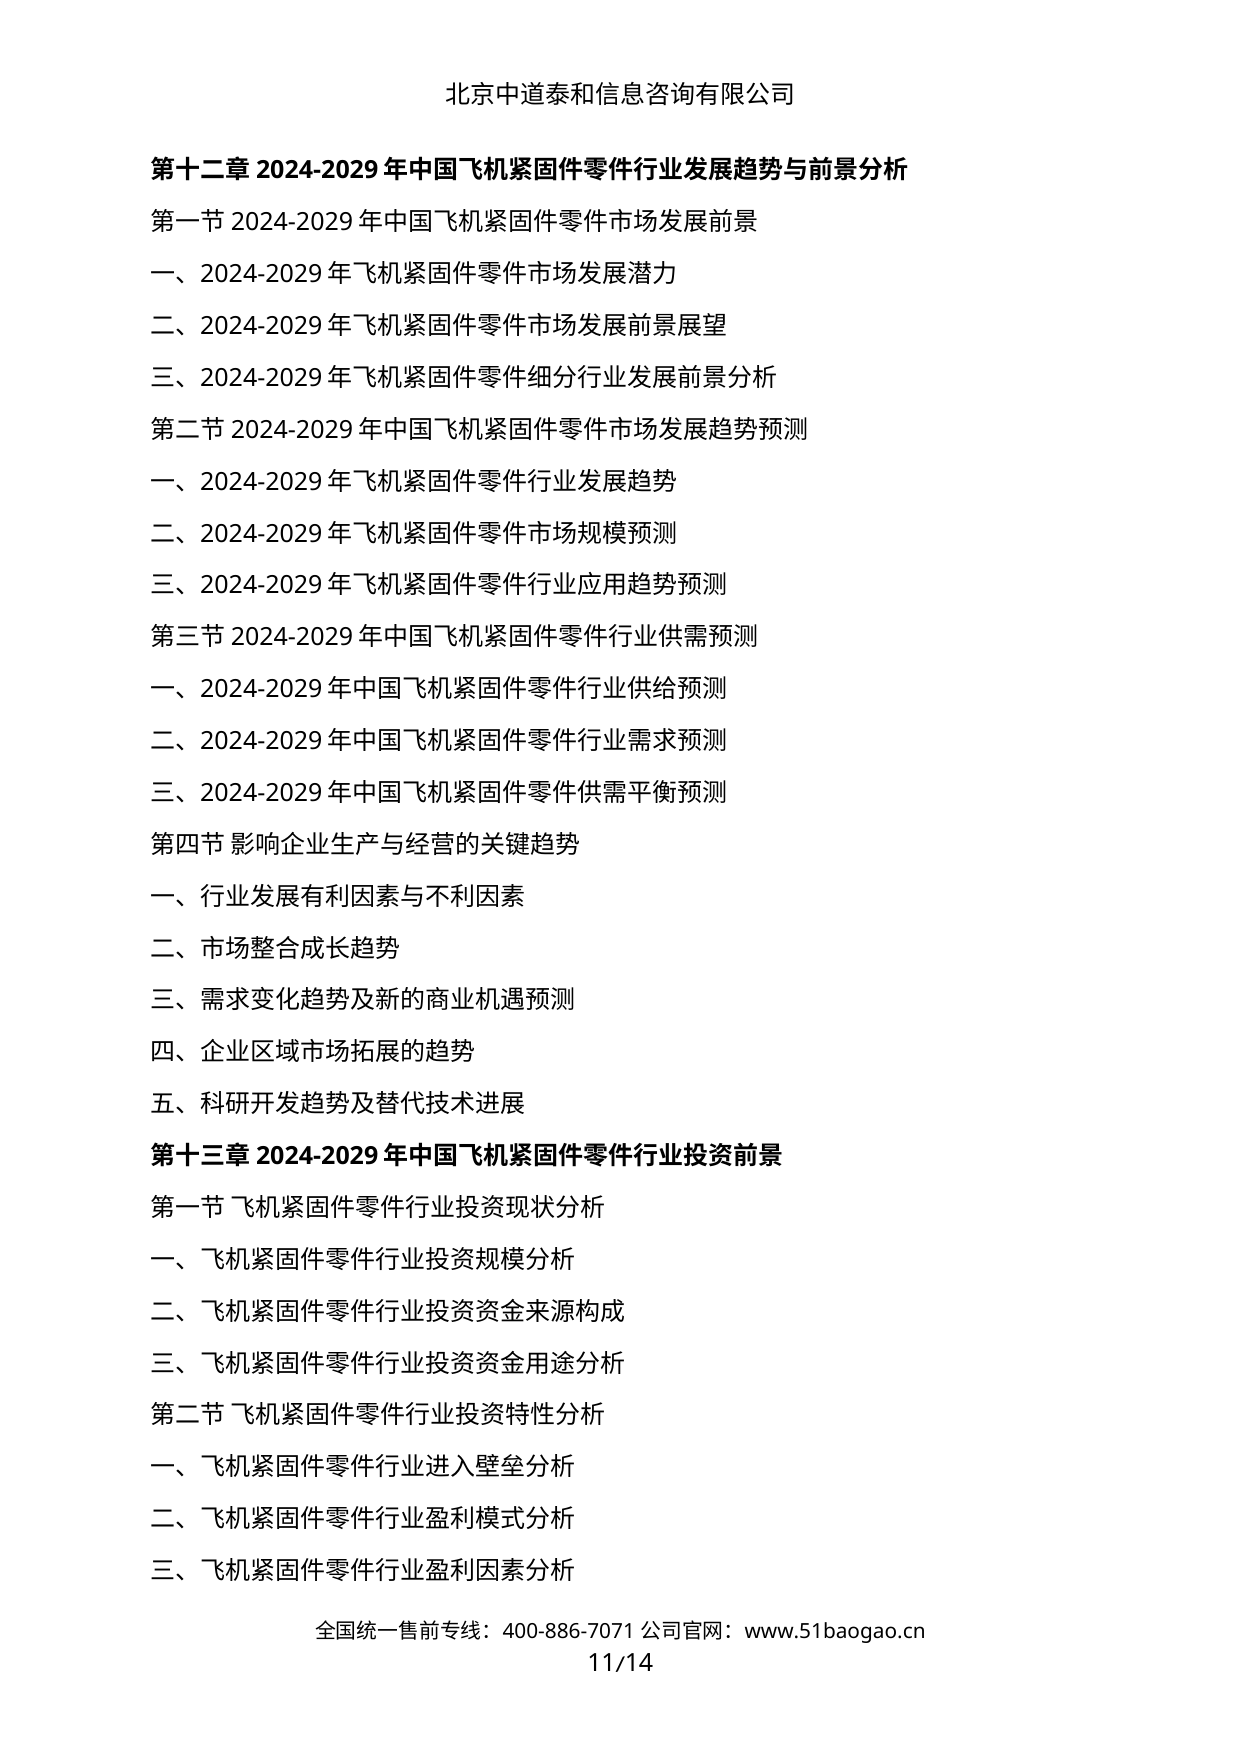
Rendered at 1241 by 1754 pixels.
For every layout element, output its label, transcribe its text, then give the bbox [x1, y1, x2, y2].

text 三、2024-2029年飞机紧固件零件行业应用趋势预测 [150, 565, 1090, 601]
text 四、企业区域市场拓展的趋势 [150, 1032, 1090, 1068]
text 第一节 飞机紧固件零件行业投资现状分析 [150, 1187, 1090, 1224]
text 二、2024-2029年飞机紧固件零件市场发展前景展望 [150, 306, 1090, 342]
text 一、2024-2029年中国飞机紧固件零件行业供给预测 [150, 669, 1090, 705]
text 二、市场整合成长趋势 [150, 928, 1090, 964]
text 一、行业发展有利因素与不利因素 [150, 876, 1090, 912]
text 五、科研开发趋势及替代技术进展 [150, 1084, 1090, 1120]
text 一、飞机紧固件零件行业进入壁垒分析 [150, 1447, 1090, 1483]
text 三、2024-2029年中国飞机紧固件零件供需平衡预测 [150, 772, 1090, 809]
text 三、2024-2029年飞机紧固件零件细分行业发展前景分析 [150, 357, 1090, 394]
text 三、飞机紧固件零件行业盈利因素分析 [150, 1551, 1090, 1587]
text 二、2024-2029年飞机紧固件零件市场规模预测 [150, 513, 1090, 549]
text 一、2024-2029年飞机紧固件零件行业发展趋势 [150, 461, 1090, 497]
text 二、2024-2029年中国飞机紧固件零件行业需求预测 [150, 721, 1090, 757]
text 三、需求变化趋势及新的商业机遇预测 [150, 980, 1090, 1016]
text 二、飞机紧固件零件行业盈利模式分析 [150, 1499, 1090, 1535]
text 第三节 2024-2029年中国飞机紧固件零件行业供需预测 [150, 617, 1090, 653]
text 第十二章 2024-2029年中国飞机紧固件零件行业发展趋势与前景分析 [150, 150, 1090, 186]
text 二、飞机紧固件零件行业投资资金来源构成 [150, 1291, 1090, 1327]
text 第二节 2024-2029年中国飞机紧固件零件市场发展趋势预测 [150, 409, 1090, 446]
text 第一节 2024-2029年中国飞机紧固件零件市场发展前景 [150, 202, 1090, 238]
text 第四节 影响企业生产与经营的关键趋势 [150, 824, 1090, 861]
text 第二节 飞机紧固件零件行业投资特性分析 [150, 1395, 1090, 1431]
text 三、飞机紧固件零件行业投资资金用途分析 [150, 1343, 1090, 1379]
text 一、飞机紧固件零件行业投资规模分析 [150, 1239, 1090, 1276]
text 一、2024-2029年飞机紧固件零件市场发展潜力 [150, 254, 1090, 290]
text 第十三章 2024-2029年中国飞机紧固件零件行业投资前景 [150, 1136, 1090, 1172]
